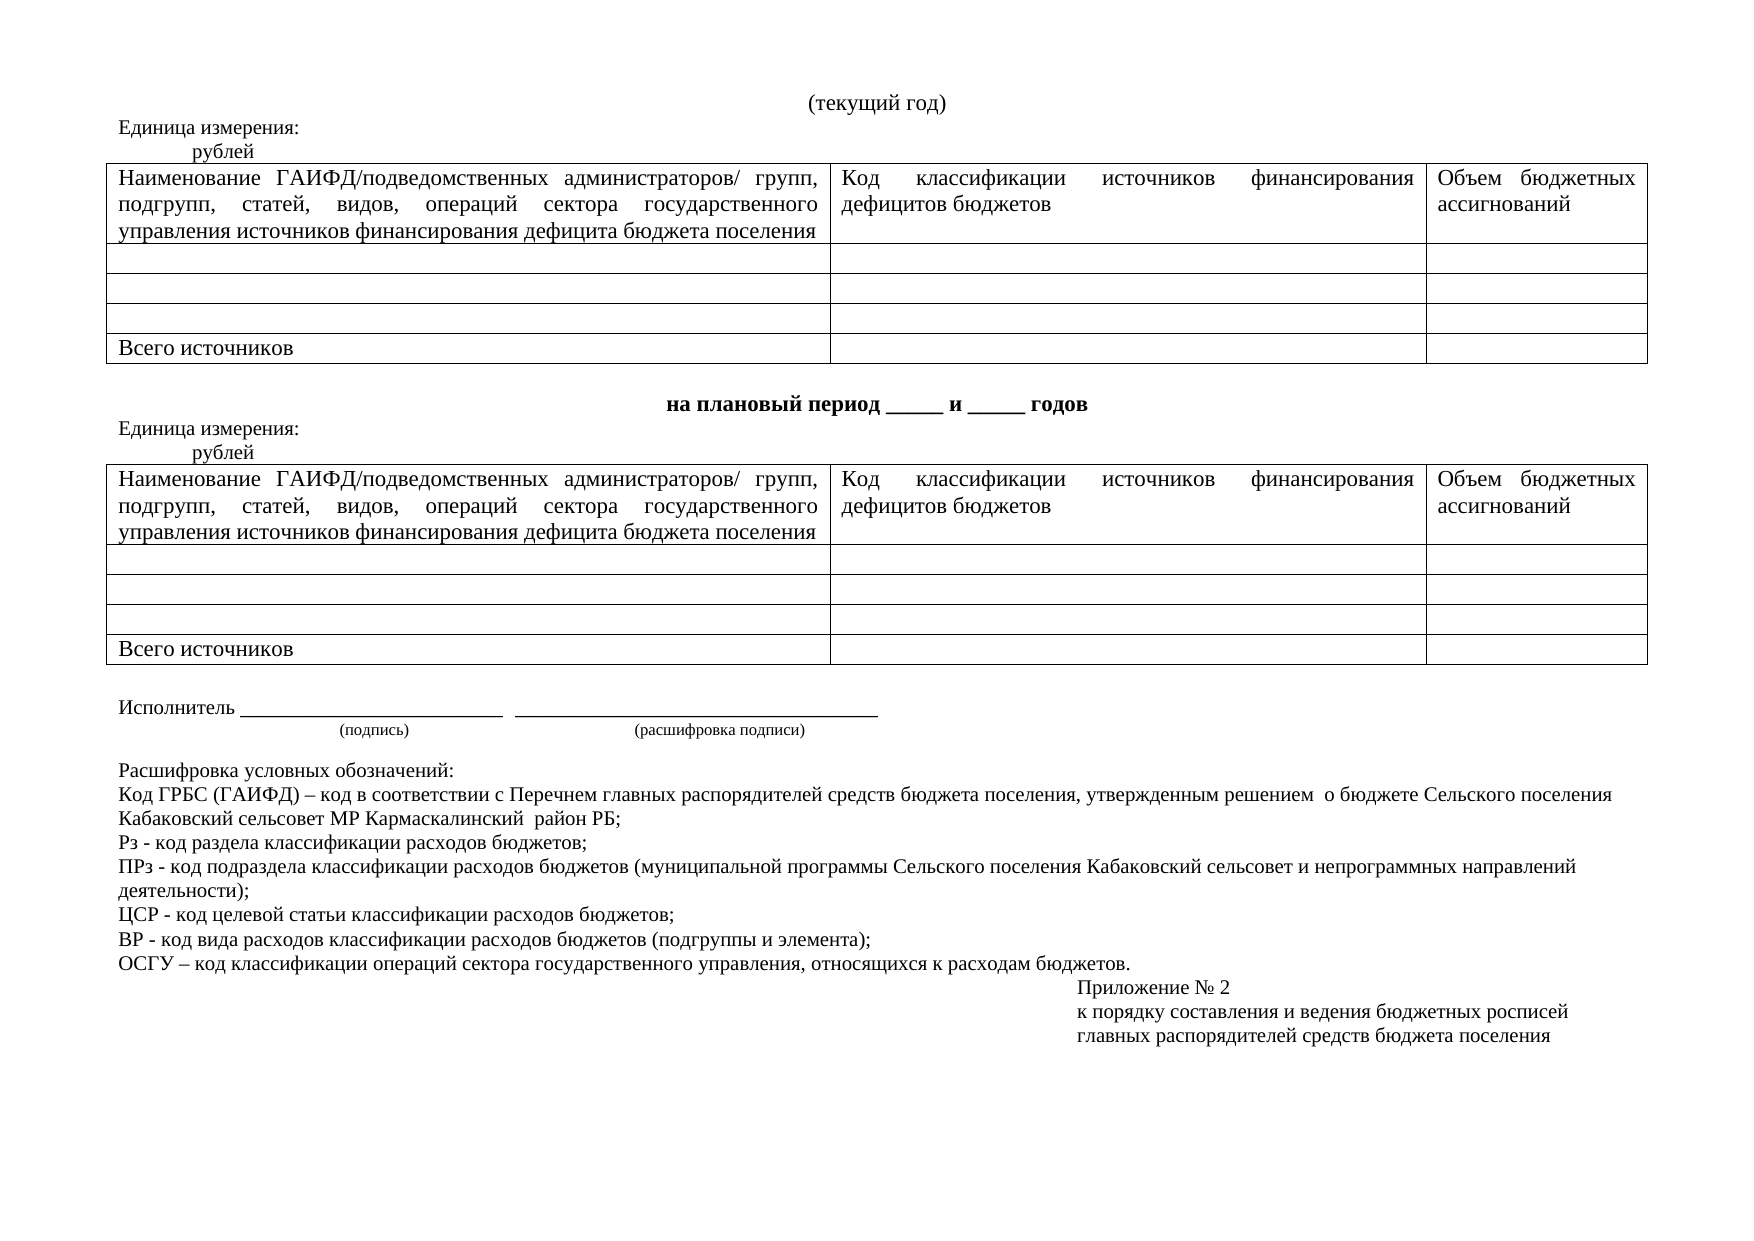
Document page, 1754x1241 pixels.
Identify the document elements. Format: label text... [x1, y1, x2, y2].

text (текущий год) [118, 89, 1636, 115]
table_cell [1427, 545, 1647, 574]
table_cell [107, 575, 830, 604]
table_cell [1427, 575, 1647, 604]
table_cell [831, 545, 1426, 574]
table_cell [1427, 605, 1647, 634]
text ВР - код вида расходов классификации расходов бюджетов (подгруппы и элемента); [118, 926, 1636, 951]
text ПРз - код подраздела классификации расходов бюджетов (муниципальной программы Сельского поселения Кабаковский сельсовет и непрограммных направлений деятельности); [118, 854, 1636, 902]
table_header Объем бюджетных ассигнований [1427, 465, 1647, 544]
text Расшифровка условных обозначений: [118, 758, 1636, 782]
table_cell Всего источников [107, 334, 830, 362]
table_cell [831, 635, 1426, 663]
text Приложение № 2 [1003, 974, 1636, 999]
table_header Код классификации источников финансирования дефицитов бюджетов [831, 164, 1426, 243]
table_cell [1427, 635, 1647, 663]
table_cell [107, 274, 830, 303]
table_header Наименование ГАИФД/подведомственных администраторов/ групп, подгрупп, статей, видов, операций сектора государственного управления источников финансирования дефицита бюджета поселения [107, 465, 830, 544]
table_cell Всего источников [107, 635, 830, 663]
table_cell [107, 304, 830, 333]
table_cell [831, 334, 1426, 362]
table_cell [831, 575, 1426, 604]
table_cell [831, 605, 1426, 634]
table_cell [1427, 334, 1647, 362]
text Рз - код раздела классификации расходов бюджетов; [118, 830, 1636, 854]
text Единица измерения: рублей [118, 115, 1636, 163]
table_header Код классификации источников финансирования дефицитов бюджетов [831, 465, 1426, 544]
table_cell [1427, 244, 1647, 273]
table_cell [107, 545, 830, 574]
table_cell [1427, 304, 1647, 333]
text Код ГРБС (ГАИФД) – код в соответствии с Перечнем главных распорядителей средств бюджета поселения, утвержденным решением о бюджете Сельского поселения Кабаковский сельсовет МР Кармаскалинский район РБ; [118, 782, 1636, 830]
table_cell [831, 274, 1426, 303]
text Исполнитель _____________________ _____________________________ [118, 691, 1636, 720]
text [1077, 999, 1636, 1047]
text ОСГУ – код классификации операций сектора государственного управления, относящихся к расходам бюджетов. [118, 951, 1636, 974]
text (подпись) (расшифровка подписи) [118, 720, 1636, 739]
table_cell [831, 304, 1426, 333]
table_cell [107, 605, 830, 634]
table_header Наименование ГАИФД/подведомственных администраторов/ групп, подгрупп, статей, видов, операций сектора государственного управления источников финансирования дефицита бюджета поселения [107, 164, 830, 243]
table_cell [1427, 274, 1647, 303]
table_header Объем бюджетных ассигнований [1427, 164, 1647, 243]
table_cell [831, 244, 1426, 273]
text ЦСР - код целевой статьи классификации расходов бюджетов; [118, 902, 1636, 926]
text Единица измерения: рублей [118, 416, 1636, 464]
table_cell [107, 244, 830, 273]
text на плановый период _____ и _____ годов [118, 390, 1636, 416]
